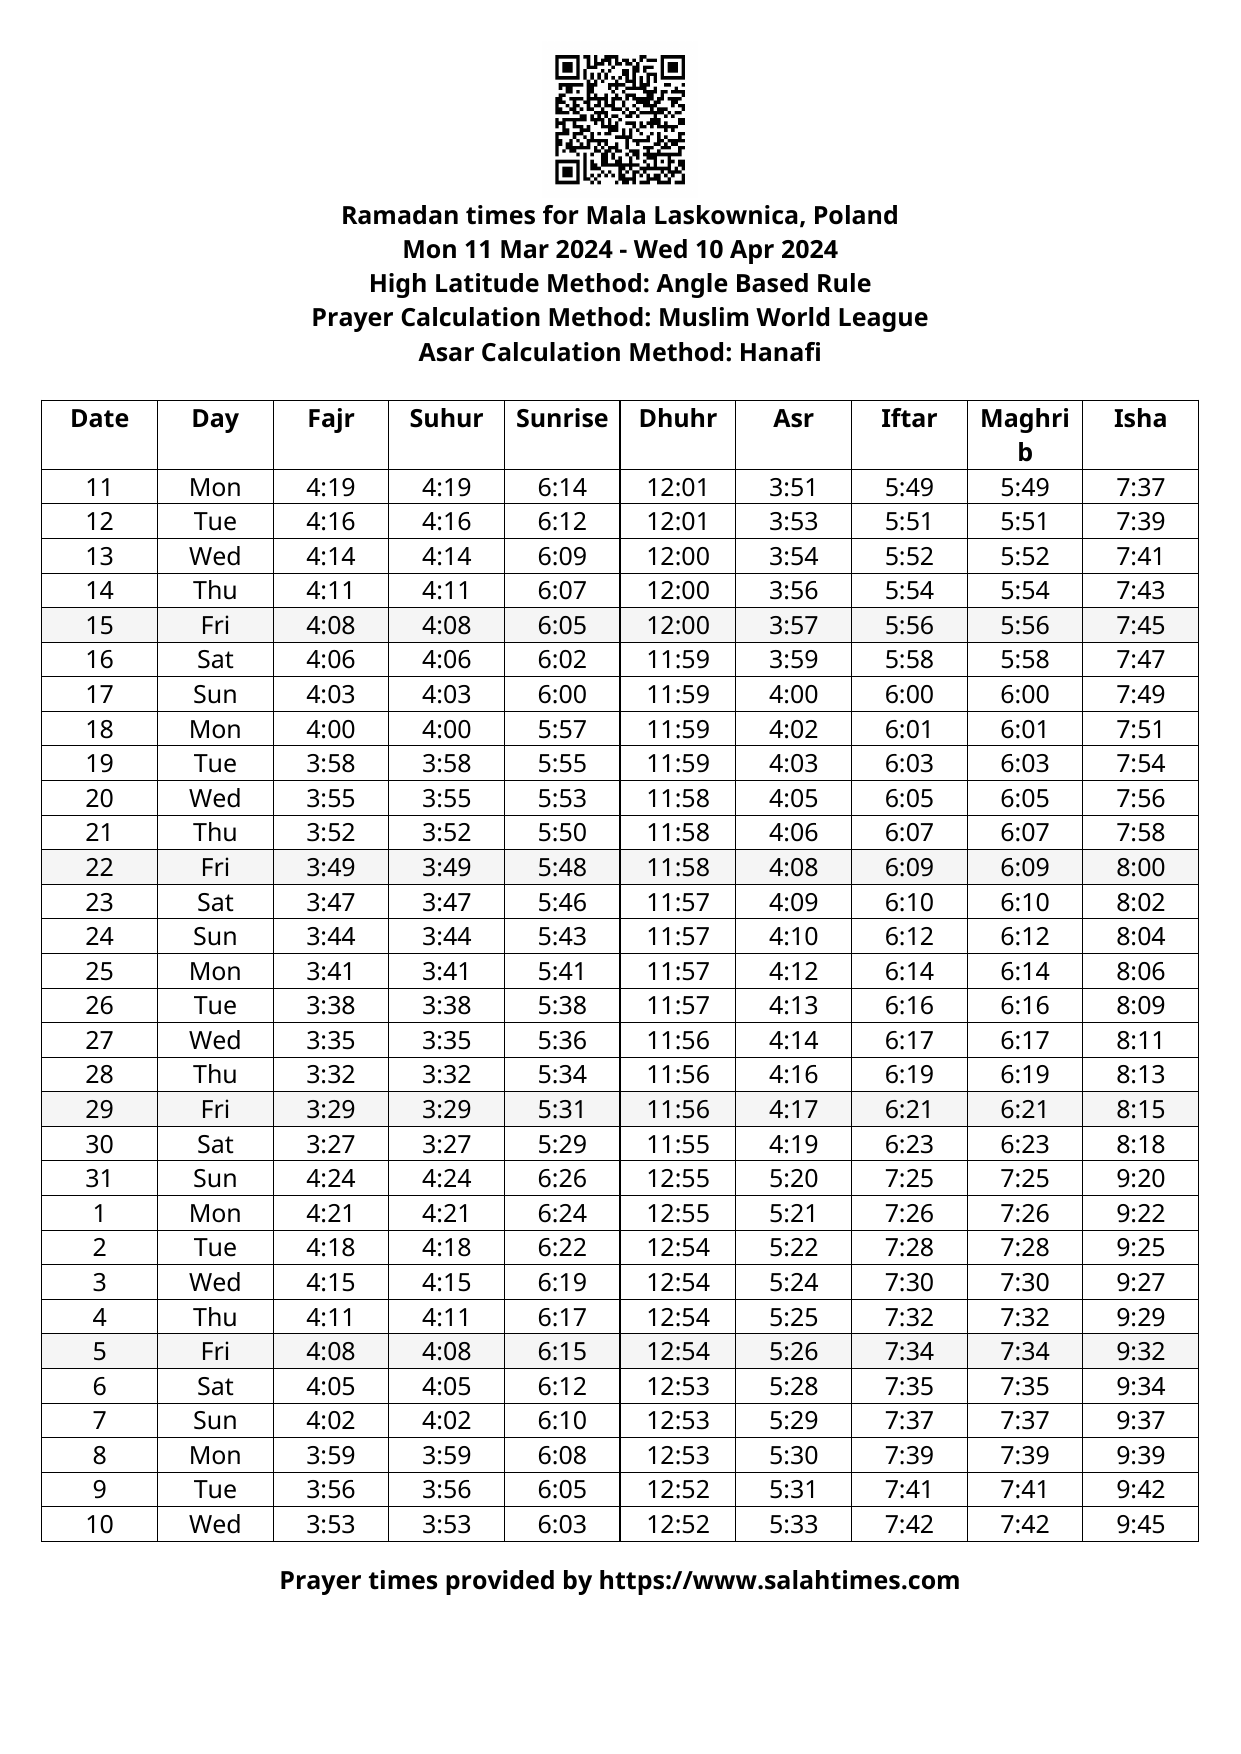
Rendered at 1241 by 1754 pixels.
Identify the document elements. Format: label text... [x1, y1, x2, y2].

table_cell 5:52 [968, 539, 1082, 572]
table_cell 4:21 [274, 1196, 388, 1229]
table_cell 5:57 [505, 712, 619, 745]
table_cell 7 [42, 1404, 157, 1437]
table_cell 4:03 [274, 677, 388, 711]
table_cell 11:57 [621, 885, 735, 918]
table_cell 6:16 [852, 989, 967, 1022]
table_cell 6:14 [852, 954, 967, 987]
table_cell 7:56 [1083, 781, 1198, 814]
table_cell 5:51 [968, 504, 1082, 538]
table_cell 3:54 [736, 539, 851, 572]
table_cell 8:02 [1083, 885, 1198, 918]
table_cell 4:24 [274, 1161, 388, 1195]
table_cell Tue [158, 504, 273, 538]
table_cell Sat [158, 1127, 273, 1160]
table_cell Sat [158, 885, 273, 918]
table_cell 11:59 [621, 746, 735, 780]
table_cell 6:12 [852, 919, 967, 953]
table_cell 3:29 [274, 1092, 388, 1126]
table_cell 11 [42, 470, 157, 503]
table_cell 3:35 [274, 1023, 388, 1057]
table_cell 22 [42, 850, 157, 884]
table_header Date [42, 401, 157, 469]
table_cell 4:11 [274, 1300, 388, 1333]
table_cell 4:18 [389, 1231, 504, 1264]
table_cell 7:28 [852, 1231, 967, 1264]
table_cell 11:56 [621, 1058, 735, 1091]
table_cell 11:58 [621, 781, 735, 814]
table_cell 3:59 [274, 1438, 388, 1472]
table_cell 7:42 [852, 1507, 967, 1541]
table_cell 3:35 [389, 1023, 504, 1057]
table_cell Thu [158, 1058, 273, 1091]
table_cell 13 [42, 539, 157, 572]
table_cell Tue [158, 1231, 273, 1264]
table_cell 7:39 [1083, 504, 1198, 538]
table_cell 7:37 [968, 1404, 1082, 1437]
table_cell 5:34 [505, 1058, 619, 1091]
table_cell 4:10 [736, 919, 851, 953]
table_cell 8:15 [1083, 1092, 1198, 1126]
table_cell 12:00 [621, 574, 735, 607]
table_cell 6:10 [852, 885, 967, 918]
table_cell 11:57 [621, 989, 735, 1022]
table_cell 11:59 [621, 712, 735, 745]
table_cell 4:21 [389, 1196, 504, 1229]
table_cell 4:15 [389, 1265, 504, 1299]
table_cell 5:54 [968, 574, 1082, 607]
table_cell 6:19 [505, 1265, 619, 1299]
table_cell 7:41 [968, 1473, 1082, 1506]
table_cell 25 [42, 954, 157, 987]
table_cell 3:29 [389, 1092, 504, 1126]
table_cell 3:57 [736, 608, 851, 642]
table_header Maghrib [968, 401, 1082, 469]
table_cell 4:14 [389, 539, 504, 572]
table_cell 3:52 [274, 816, 388, 849]
table_cell 6 [42, 1369, 157, 1402]
table_cell 11:59 [621, 643, 735, 676]
table_cell 30 [42, 1127, 157, 1160]
table_cell 6:09 [968, 850, 1082, 884]
table_cell Thu [158, 816, 273, 849]
table_cell 12:52 [621, 1507, 735, 1541]
table_cell 6:07 [852, 816, 967, 849]
table_cell 8:00 [1083, 850, 1198, 884]
table_cell 12:00 [621, 539, 735, 572]
table_cell 5:31 [736, 1473, 851, 1506]
table_cell 4:19 [389, 470, 504, 503]
picture [542, 41, 699, 198]
table_cell 5:50 [505, 816, 619, 849]
table_cell Tue [158, 1473, 273, 1506]
table_cell 9:39 [1083, 1438, 1198, 1472]
table_cell 4:00 [736, 677, 851, 711]
table_cell 4:24 [389, 1161, 504, 1195]
table_cell 6:03 [968, 746, 1082, 780]
table_cell 12:55 [621, 1196, 735, 1229]
table_cell Tue [158, 989, 273, 1022]
table_cell Sun [158, 1161, 273, 1195]
table_cell 12:53 [621, 1369, 735, 1402]
table_cell 9:45 [1083, 1507, 1198, 1541]
table_cell 26 [42, 989, 157, 1022]
table_cell 6:21 [852, 1092, 967, 1126]
table_cell 8:04 [1083, 919, 1198, 953]
table_cell 7:30 [852, 1265, 967, 1299]
table_cell 4:19 [736, 1127, 851, 1160]
table_cell 5:54 [852, 574, 967, 607]
table_cell 6:09 [505, 539, 619, 572]
table_cell 7:41 [1083, 539, 1198, 572]
table_cell 4:18 [274, 1231, 388, 1264]
table_cell 5:21 [736, 1196, 851, 1229]
table_cell 5:49 [852, 470, 967, 503]
table_cell 3:41 [274, 954, 388, 987]
table_cell 6:14 [968, 954, 1082, 987]
table_cell Fri [158, 850, 273, 884]
table_cell 4:05 [274, 1369, 388, 1402]
table_cell 4:11 [389, 1300, 504, 1333]
table_cell Mon [158, 712, 273, 745]
table_cell 5:58 [852, 643, 967, 676]
table_cell 4:08 [389, 1334, 504, 1368]
table_cell 3:52 [389, 816, 504, 849]
table_cell Wed [158, 781, 273, 814]
table_header Day [158, 401, 273, 469]
table_cell 6:23 [852, 1127, 967, 1160]
table_cell 4:00 [389, 712, 504, 745]
table_cell 3:51 [736, 470, 851, 503]
table_cell 6:10 [505, 1404, 619, 1437]
table_cell 3:41 [389, 954, 504, 987]
table_cell 5:46 [505, 885, 619, 918]
table_cell 3:38 [389, 989, 504, 1022]
table_cell 7:30 [968, 1265, 1082, 1299]
table_cell 5:22 [736, 1231, 851, 1264]
table_cell 3:27 [389, 1127, 504, 1160]
table_cell 4:09 [736, 885, 851, 918]
table_cell 27 [42, 1023, 157, 1057]
table_cell 4 [42, 1300, 157, 1333]
table_cell 3:32 [389, 1058, 504, 1091]
table_cell 7:41 [852, 1473, 967, 1506]
table_cell 7:25 [968, 1161, 1082, 1195]
table_cell 9 [42, 1473, 157, 1506]
table_cell 5:20 [736, 1161, 851, 1195]
table_cell 5:43 [505, 919, 619, 953]
table_cell 9:29 [1083, 1300, 1198, 1333]
table_cell 5:41 [505, 954, 619, 987]
table_cell 5 [42, 1334, 157, 1368]
table_cell 5:24 [736, 1265, 851, 1299]
table_cell 7:51 [1083, 712, 1198, 745]
table_cell 3:49 [274, 850, 388, 884]
table_cell 6:12 [505, 504, 619, 538]
table_cell 31 [42, 1161, 157, 1195]
table_cell 20 [42, 781, 157, 814]
table_cell 6:15 [505, 1334, 619, 1368]
table_cell 6:01 [968, 712, 1082, 745]
table_cell 7:54 [1083, 746, 1198, 780]
table_header Sunrise [505, 401, 619, 469]
table_cell 5:58 [968, 643, 1082, 676]
table_cell 15 [42, 608, 157, 642]
table_cell Wed [158, 539, 273, 572]
table_cell Mon [158, 1438, 273, 1472]
table_cell 4:03 [736, 746, 851, 780]
table_cell 12:01 [621, 470, 735, 503]
table_cell Mon [158, 954, 273, 987]
table_cell 5:53 [505, 781, 619, 814]
table_cell 9:34 [1083, 1369, 1198, 1402]
table_cell 6:00 [968, 677, 1082, 711]
table_cell 5:49 [968, 470, 1082, 503]
table_cell 4:11 [389, 574, 504, 607]
table_header Fajr [274, 401, 388, 469]
table_cell 3:44 [274, 919, 388, 953]
table_cell 6:17 [505, 1300, 619, 1333]
table_cell 6:01 [852, 712, 967, 745]
table_cell Thu [158, 1300, 273, 1333]
table_cell Sun [158, 677, 273, 711]
table_cell 29 [42, 1092, 157, 1126]
table_cell 4:16 [389, 504, 504, 538]
table_cell 11:59 [621, 677, 735, 711]
table_cell 9:32 [1083, 1334, 1198, 1368]
table_cell 7:35 [852, 1369, 967, 1402]
table_cell 7:26 [852, 1196, 967, 1229]
table_cell 5:31 [505, 1092, 619, 1126]
text Ramadan times for Mala Laskownica, Poland [42, 198, 1198, 232]
table_cell 6:02 [505, 643, 619, 676]
table_cell 11:57 [621, 919, 735, 953]
table_cell Fri [158, 1334, 273, 1368]
table_cell 5:56 [968, 608, 1082, 642]
table_cell 11:56 [621, 1023, 735, 1057]
table_cell 5:29 [505, 1127, 619, 1160]
table_cell 9:37 [1083, 1404, 1198, 1437]
table_cell Thu [158, 574, 273, 607]
table_cell 23 [42, 885, 157, 918]
table_cell 4:02 [274, 1404, 388, 1437]
table_cell 16 [42, 643, 157, 676]
table_cell Mon [158, 1196, 273, 1229]
table_cell 5:28 [736, 1369, 851, 1402]
table_cell 6:09 [852, 850, 967, 884]
table_cell 4:06 [736, 816, 851, 849]
table_cell 7:25 [852, 1161, 967, 1195]
table_cell 7:43 [1083, 574, 1198, 607]
table_cell 4:05 [736, 781, 851, 814]
table_cell 7:39 [852, 1438, 967, 1472]
table_cell 6:24 [505, 1196, 619, 1229]
table_cell 4:12 [736, 954, 851, 987]
table_cell 12:52 [621, 1473, 735, 1506]
text Asar Calculation Method: Hanafi [42, 334, 1198, 368]
table_cell 2 [42, 1231, 157, 1264]
table_cell 6:19 [968, 1058, 1082, 1091]
table_cell 5:51 [852, 504, 967, 538]
table_cell 14 [42, 574, 157, 607]
table_header Dhuhr [621, 401, 735, 469]
table_cell 3:56 [736, 574, 851, 607]
table_cell 6:12 [505, 1369, 619, 1402]
table_cell 4:00 [274, 712, 388, 745]
table_cell 4:11 [274, 574, 388, 607]
table_cell 3 [42, 1265, 157, 1299]
table_cell 9:27 [1083, 1265, 1198, 1299]
table_cell 4:19 [274, 470, 388, 503]
table_cell Wed [158, 1265, 273, 1299]
table_cell 3:55 [389, 781, 504, 814]
table_cell 24 [42, 919, 157, 953]
table_cell 6:23 [968, 1127, 1082, 1160]
table_cell 6:22 [505, 1231, 619, 1264]
table_header Iftar [852, 401, 967, 469]
table_cell Wed [158, 1023, 273, 1057]
table_cell 19 [42, 746, 157, 780]
table_cell 7:32 [968, 1300, 1082, 1333]
table_cell 5:38 [505, 989, 619, 1022]
table_cell 3:27 [274, 1127, 388, 1160]
table_cell 3:59 [389, 1438, 504, 1472]
table_cell 12:54 [621, 1231, 735, 1264]
table_cell 4:16 [274, 504, 388, 538]
table_cell 4:15 [274, 1265, 388, 1299]
table_cell 3:47 [274, 885, 388, 918]
table_cell 7:26 [968, 1196, 1082, 1229]
table_cell 8 [42, 1438, 157, 1472]
table_cell 3:53 [274, 1507, 388, 1541]
table_cell 3:38 [274, 989, 388, 1022]
table_cell 4:14 [736, 1023, 851, 1057]
text High Latitude Method: Angle Based Rule [42, 266, 1198, 300]
table_cell 4:05 [389, 1369, 504, 1402]
table_cell 6:26 [505, 1161, 619, 1195]
table_cell 11:58 [621, 850, 735, 884]
table_cell 6:21 [968, 1092, 1082, 1126]
table_header Isha [1083, 401, 1198, 469]
table_cell 9:25 [1083, 1231, 1198, 1264]
table_cell 9:42 [1083, 1473, 1198, 1506]
table_cell 11:55 [621, 1127, 735, 1160]
text Prayer Calculation Method: Muslim World League [42, 300, 1198, 334]
table_cell Fri [158, 608, 273, 642]
table_cell 6:05 [505, 608, 619, 642]
table_cell 6:17 [968, 1023, 1082, 1057]
table_cell 4:02 [389, 1404, 504, 1437]
table_cell 3:58 [274, 746, 388, 780]
table_header Suhur [389, 401, 504, 469]
table_cell 7:45 [1083, 608, 1198, 642]
table_cell Tue [158, 746, 273, 780]
table_cell 12:54 [621, 1334, 735, 1368]
table_cell 4:14 [274, 539, 388, 572]
table_cell 12:54 [621, 1300, 735, 1333]
table_cell 4:06 [274, 643, 388, 676]
table_cell 6:08 [505, 1438, 619, 1472]
table_cell 12:53 [621, 1404, 735, 1437]
table_cell 6:14 [505, 470, 619, 503]
table_cell 6:00 [852, 677, 967, 711]
table_cell 12:54 [621, 1265, 735, 1299]
table_cell 12 [42, 504, 157, 538]
table_cell 7:37 [852, 1404, 967, 1437]
table_cell 5:55 [505, 746, 619, 780]
table_cell 5:56 [852, 608, 967, 642]
table_cell Sun [158, 919, 273, 953]
table_cell 7:34 [852, 1334, 967, 1368]
table_cell 7:35 [968, 1369, 1082, 1402]
table_cell 3:32 [274, 1058, 388, 1091]
table_cell 4:13 [736, 989, 851, 1022]
table_cell 8:11 [1083, 1023, 1198, 1057]
table_cell 5:30 [736, 1438, 851, 1472]
table_cell 11:56 [621, 1092, 735, 1126]
table_cell 8:13 [1083, 1058, 1198, 1091]
table_cell 6:05 [505, 1473, 619, 1506]
table_cell 7:42 [968, 1507, 1082, 1541]
table_cell 11:57 [621, 954, 735, 987]
table_cell 7:49 [1083, 677, 1198, 711]
table_cell 4:08 [274, 608, 388, 642]
table_cell 4:17 [736, 1092, 851, 1126]
text Prayer times provided by https://www.salahtimes.com [42, 1563, 1198, 1597]
table_cell 4:06 [389, 643, 504, 676]
table_cell 7:58 [1083, 816, 1198, 849]
table_cell 12:53 [621, 1438, 735, 1472]
table_cell 18 [42, 712, 157, 745]
table_cell 7:37 [1083, 470, 1198, 503]
table_cell 10 [42, 1507, 157, 1541]
table_cell Fri [158, 1092, 273, 1126]
table_cell 5:29 [736, 1404, 851, 1437]
table_cell 6:17 [852, 1023, 967, 1057]
table_cell 3:47 [389, 885, 504, 918]
table_cell 4:16 [736, 1058, 851, 1091]
table_header Asr [736, 401, 851, 469]
table_cell 5:48 [505, 850, 619, 884]
table_cell Sat [158, 1369, 273, 1402]
table_cell 3:58 [389, 746, 504, 780]
table_cell 7:34 [968, 1334, 1082, 1368]
table_cell 11:58 [621, 816, 735, 849]
table_cell 17 [42, 677, 157, 711]
table_cell 3:53 [736, 504, 851, 538]
table_cell 6:16 [968, 989, 1082, 1022]
table_cell 6:07 [505, 574, 619, 607]
table_cell 6:19 [852, 1058, 967, 1091]
table_cell Mon [158, 470, 273, 503]
table_cell 7:39 [968, 1438, 1082, 1472]
table_cell 7:32 [852, 1300, 967, 1333]
table_cell 4:02 [736, 712, 851, 745]
table_cell 6:03 [852, 746, 967, 780]
table_cell 8:09 [1083, 989, 1198, 1022]
table_cell 12:55 [621, 1161, 735, 1195]
table_cell 3:55 [274, 781, 388, 814]
table_cell 6:12 [968, 919, 1082, 953]
table_cell 28 [42, 1058, 157, 1091]
text Mon 11 Mar 2024 - Wed 10 Apr 2024 [42, 232, 1198, 266]
table_cell 3:44 [389, 919, 504, 953]
table_cell 12:01 [621, 504, 735, 538]
table_cell 3:49 [389, 850, 504, 884]
table_cell 6:05 [852, 781, 967, 814]
table_cell Sun [158, 1404, 273, 1437]
table_cell 5:25 [736, 1300, 851, 1333]
table_cell 12:00 [621, 608, 735, 642]
table_cell 6:10 [968, 885, 1082, 918]
table_cell 1 [42, 1196, 157, 1229]
table_cell 5:33 [736, 1507, 851, 1541]
table_cell 4:08 [389, 608, 504, 642]
table_cell 7:47 [1083, 643, 1198, 676]
table_cell 9:20 [1083, 1161, 1198, 1195]
table_cell 4:08 [274, 1334, 388, 1368]
table_cell 9:22 [1083, 1196, 1198, 1229]
table_cell 6:05 [968, 781, 1082, 814]
table_cell Wed [158, 1507, 273, 1541]
table_cell 3:56 [274, 1473, 388, 1506]
table_cell 5:52 [852, 539, 967, 572]
table_cell 8:18 [1083, 1127, 1198, 1160]
table_cell 21 [42, 816, 157, 849]
table_cell 6:03 [505, 1507, 619, 1541]
table_cell 6:00 [505, 677, 619, 711]
table_cell 3:56 [389, 1473, 504, 1506]
table_cell 3:59 [736, 643, 851, 676]
table_cell 4:08 [736, 850, 851, 884]
table_cell Sat [158, 643, 273, 676]
table_cell 3:53 [389, 1507, 504, 1541]
table_cell 4:03 [389, 677, 504, 711]
table_cell 8:06 [1083, 954, 1198, 987]
table_cell 7:28 [968, 1231, 1082, 1264]
table_cell 6:07 [968, 816, 1082, 849]
table_cell 5:36 [505, 1023, 619, 1057]
table_cell 5:26 [736, 1334, 851, 1368]
